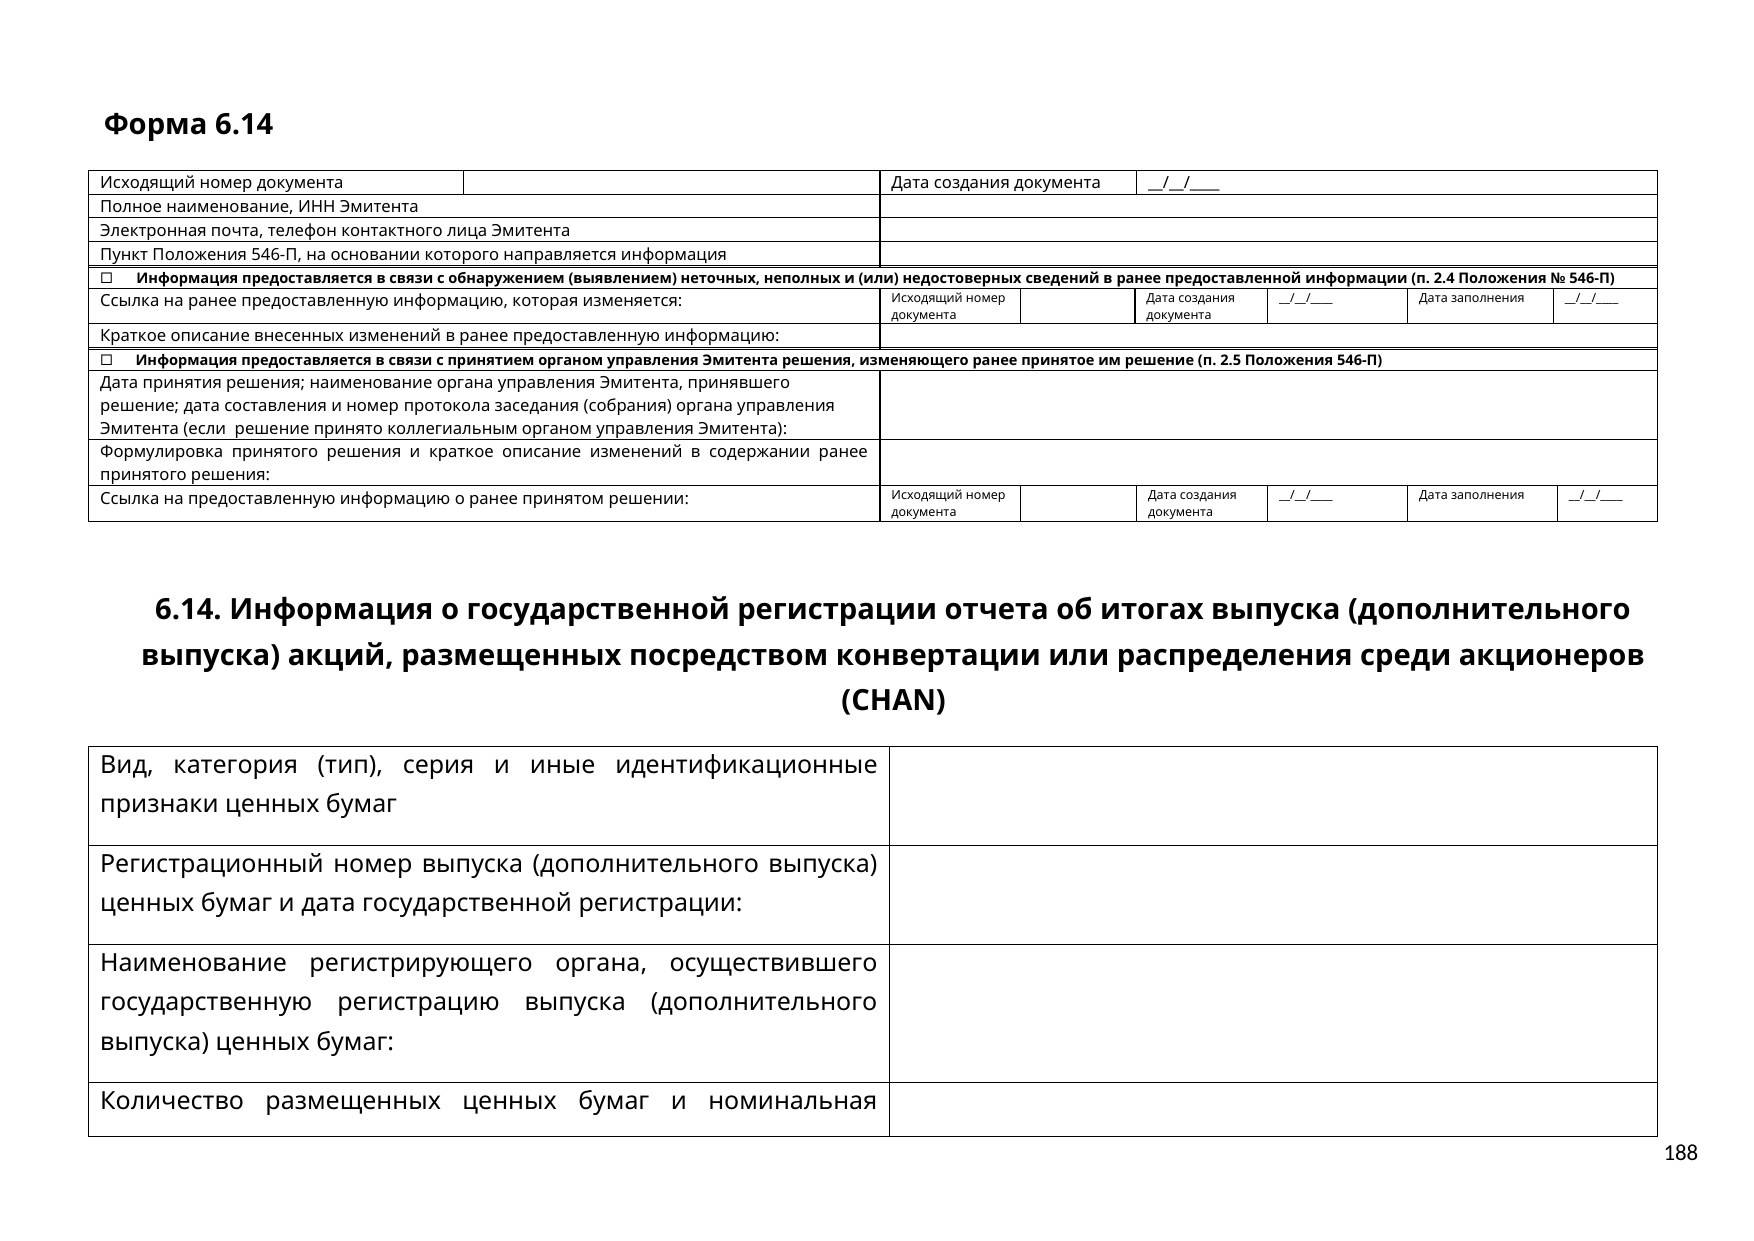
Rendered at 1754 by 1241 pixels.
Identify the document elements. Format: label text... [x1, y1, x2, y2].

table_cell [881, 242, 1657, 265]
table_cell Информация предоставляется в связи с принятием органом управления Эмитента решения, изменяющего ранее принятое им решение (п. 2.5 Положения 546-П) [89, 350, 1657, 370]
table_header Исходящий номер документа [89, 171, 463, 193]
table_cell [890, 1083, 1657, 1136]
table_cell Дата создания документа [1136, 289, 1267, 323]
table_header [464, 171, 879, 193]
table_cell __/__/____ [1554, 289, 1657, 323]
table_cell Информация предоставляется в связи с обнаружением (выявлением) неточных, неполных и (или) недостоверных сведений в ранее предоставленной информации (п. 2.4 Положения № 546-П) [89, 268, 1657, 288]
table_cell Краткое описание внесенных изменений в ранее предоставленную информацию: [89, 324, 879, 347]
table_cell Ссылка на ранее предоставленную информацию, которая изменяется: [89, 289, 879, 323]
table_cell Исходящий номер документа [881, 486, 1020, 521]
table_cell Пункт Положения 546-П, на основании которого направляется информация [89, 242, 879, 265]
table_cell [89, 1083, 889, 1136]
table_cell [881, 218, 1657, 241]
table_cell [881, 440, 1657, 485]
table_cell Ссылка на предоставленную информацию о ранее принятом решении: [89, 486, 879, 521]
table_cell Дата заполнения [1408, 486, 1557, 521]
table_cell Дата принятия решения; наименование органа управления Эмитента, принявшего решение; дата составления и номер протокола заседания (собрания) органа управления Эмитента (если решение принято коллегиальным органом управления Эмитента): [89, 371, 879, 439]
table_cell Дата создания документа [1137, 486, 1267, 521]
table_cell Регистрационный номер выпуска (дополнительного выпуска) ценных бумаг и дата государственной регистрации: [89, 846, 889, 944]
table_cell [1021, 486, 1136, 521]
table_cell Исходящий номер документа [881, 289, 1020, 323]
table_cell Наименование регистрирующего органа, осуществившего государственную регистрацию выпуска (дополнительного выпуска) ценных бумаг: [89, 945, 889, 1082]
table_cell Формулировка принятого решения и краткое описание изменений в содержании ранее принятого решения: [89, 440, 879, 485]
table_cell __/__/____ [1268, 486, 1407, 521]
table_cell [1021, 289, 1134, 323]
text Форма 6.14 [103, 103, 1698, 143]
table_cell Полное наименование, ИНН Эмитента [89, 195, 879, 217]
table_cell Дата заполнения [1408, 289, 1553, 323]
table_header __/__/____ [1137, 171, 1657, 193]
table_header Вид, категория (тип), серия и иные идентификационные признаки ценных бумаг [89, 747, 889, 845]
table_cell Электронная почта, телефон контактного лица Эмитента [89, 218, 879, 241]
table_cell [890, 945, 1657, 1082]
table_cell [881, 324, 1657, 347]
table_header [890, 747, 1657, 845]
text 6.14. Информация о государственной регистрации отчета об итогах выпуска (дополнительного выпуска) акций, размещенных посредством конвертации или распределения среди акционеров (CHAN) [89, 588, 1698, 719]
table_cell [881, 371, 1657, 439]
table_header Дата создания документа [881, 171, 1136, 193]
table_cell __/__/____ [1558, 486, 1657, 521]
table_cell [881, 195, 1657, 217]
table_cell [890, 846, 1657, 944]
table_cell __/__/____ [1268, 289, 1407, 323]
